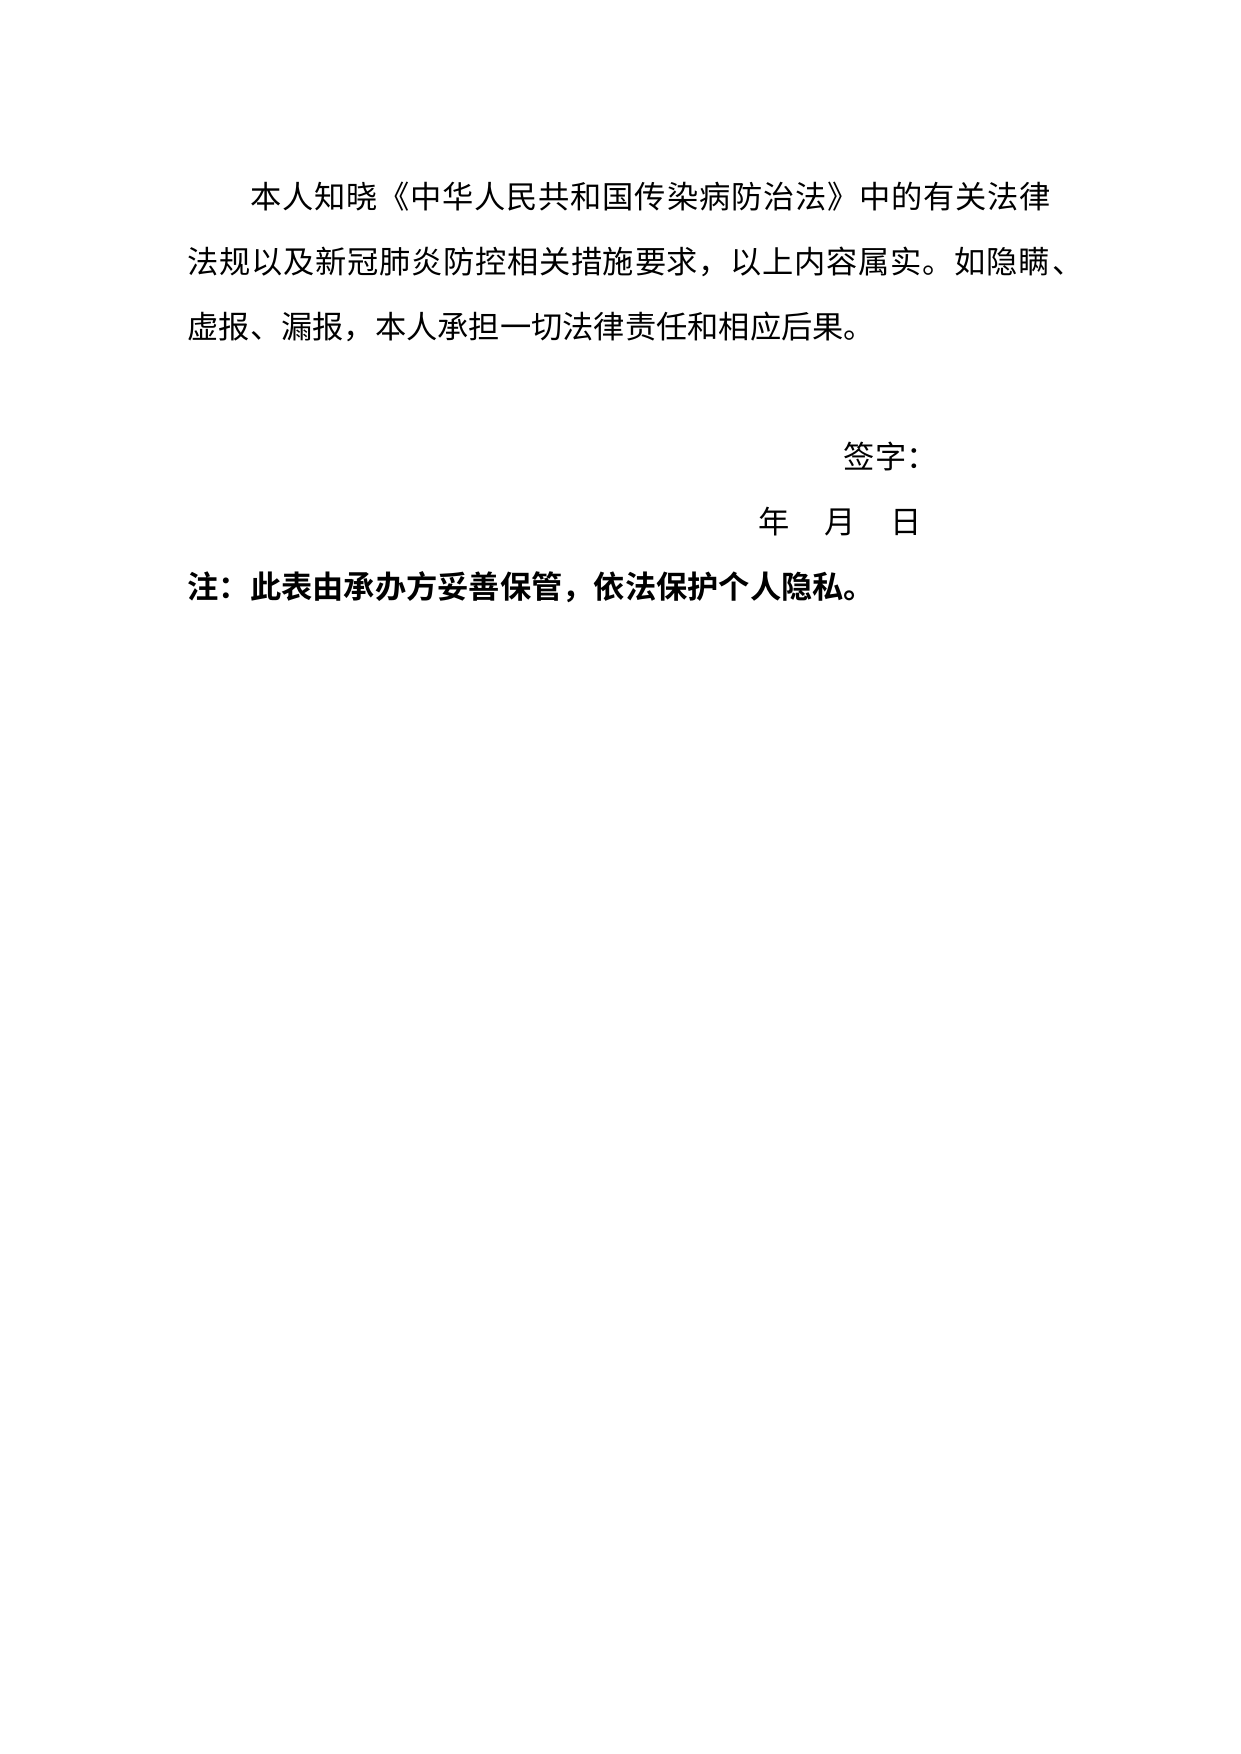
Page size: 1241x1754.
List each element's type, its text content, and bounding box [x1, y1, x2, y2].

text 注：此表由承办方妥善保管，依法保护个人隐私。 [187, 552, 1053, 617]
text 年 月 日 [187, 487, 1053, 552]
text 本人知晓《中华人民共和国传染病防治法》中的有关法律法规以及新冠肺炎防控相关措施要求，以上内容属实。如隐瞒、虚报、漏报，本人承担一切法律责任和相应后果。 [187, 162, 1053, 357]
text 签字： [187, 422, 1053, 487]
